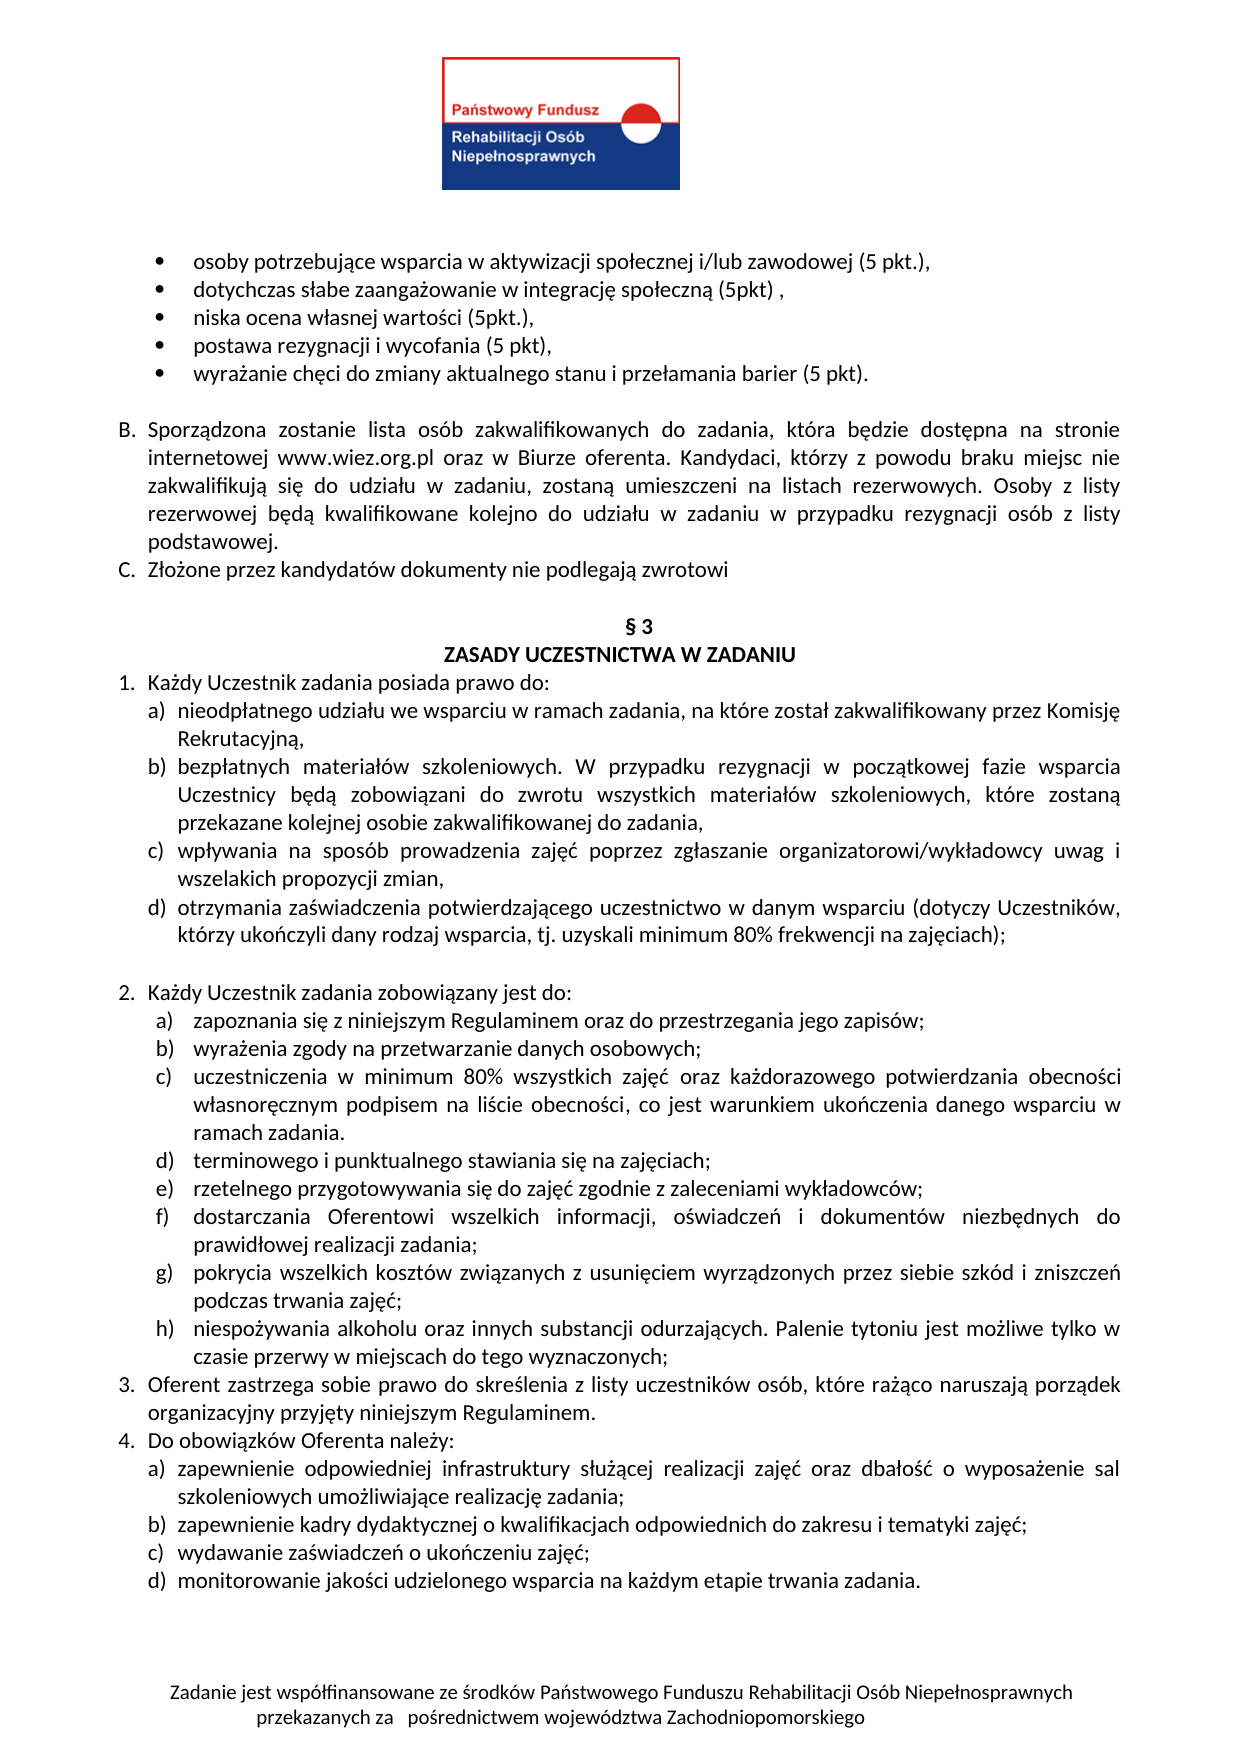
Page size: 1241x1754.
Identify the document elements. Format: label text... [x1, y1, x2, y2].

list zapewnienie kadry dydaktycznej o kwalifikacjach odpowiednich do zakresu i tematyki zajęć; [148, 1510, 1122, 1538]
list rzetelnego przygotowywania się do zajęć zgodnie z zaleceniami wykładowców; [156, 1174, 1122, 1202]
list Do obowiązków Oferenta należy: [118, 1426, 1122, 1454]
list Złożone przez kandydatów dokumenty nie podlegają zwrotowi [118, 555, 1122, 583]
list niespożywania alkoholu oraz innych substancji odurzających. Palenie tytoniu jest możliwe tylko w czasie przerwy w miejscach do tego wyznaczonych; [156, 1314, 1122, 1370]
list bezpłatnych materiałów szkoleniowych. W przypadku rezygnacji w początkowej fazie wsparcia Uczestnicy będą zobowiązani do zwrotu wszystkich materiałów szkoleniowych, które zostaną przekazane kolejnej osobie zakwalifikowanej do zadania, [148, 752, 1122, 837]
list postawa rezygnacji i wycofania (5 pkt), [156, 331, 1122, 359]
list uczestniczenia w minimum 80% wszystkich zajęć oraz każdorazowego potwierdzania obecności własnoręcznym podpisem na liście obecności, co jest warunkiem ukończenia danego wsparciu w ramach zadania. [156, 1062, 1122, 1146]
list Sporządzona zostanie lista osób zakwalifikowanych do zadania, która będzie dostępna na stronie internetowej www.wiez.org.pl oraz w Biurze oferenta. Kandydaci, którzy z powodu braku miejsc nie zakwalifikują się do udziału w zadaniu, zostaną umieszczeni na listach rezerwowych. Osoby z listy rezerwowej będą kwalifikowane kolejno do udziału w zadaniu w przypadku rezygnacji osób z listy podstawowej. [118, 415, 1122, 555]
list wydawanie zaświadczeń o ukończeniu zajęć; [148, 1538, 1122, 1566]
list osoby potrzebujące wsparcia w aktywizacji społecznej i/lub zawodowej (5 pkt.), [156, 247, 1122, 275]
text Zasady uczestnictwa w ZADANIU [118, 640, 1122, 668]
list nieodpłatnego udziału we wsparciu w ramach zadania, na które został zakwalifikowany przez Komisję Rekrutacyjną, [148, 696, 1122, 752]
list terminowego i punktualnego stawiania się na zajęciach; [156, 1146, 1122, 1174]
list zapoznania się z niniejszym Regulaminem oraz do przestrzegania jego zapisów; [156, 1006, 1122, 1034]
list niska ocena własnej wartości (5pkt.), [156, 303, 1122, 331]
list wpływania na sposób prowadzenia zajęć poprzez zgłaszanie organizatorowi/wykładowcy uwag i wszelakich propozycji zmian, [148, 837, 1122, 893]
list otrzymania zaświadczenia potwierdzającego uczestnictwo w danym wsparciu (dotyczy Uczestników, którzy ukończyli dany rodzaj wsparcia, tj. uzyskali minimum 80% frekwencji na zajęciach); [148, 893, 1122, 949]
picture [442, 57, 680, 190]
list dotychczas słabe zaangażowanie w integrację społeczną (5pkt) , [156, 275, 1122, 303]
list Każdy Uczestnik zadania posiada prawo do: [118, 668, 1122, 696]
text § 3 [156, 612, 1122, 640]
list pokrycia wszelkich kosztów związanych z usunięciem wyrządzonych przez siebie szkód i zniszczeń podczas trwania zajęć; [156, 1258, 1122, 1314]
list Oferent zastrzega sobie prawo do skreślenia z listy uczestników osób, które rażąco naruszają porządek organizacyjny przyjęty niniejszym Regulaminem. [118, 1370, 1122, 1426]
list monitorowanie jakości udzielonego wsparcia na każdym etapie trwania zadania. [148, 1566, 1122, 1594]
list Każdy Uczestnik zadania zobowiązany jest do: [118, 978, 1122, 1006]
list dostarczania Oferentowi wszelkich informacji, oświadczeń i dokumentów niezbędnych do prawidłowej realizacji zadania; [156, 1202, 1122, 1258]
list zapewnienie odpowiedniej infrastruktury służącej realizacji zajęć oraz dbałość o wyposażenie sal szkoleniowych umożliwiające realizację zadania; [148, 1454, 1122, 1510]
list wyrażenia zgody na przetwarzanie danych osobowych; [156, 1034, 1122, 1062]
list wyrażanie chęci do zmiany aktualnego stanu i przełamania barier (5 pkt). [156, 359, 1122, 387]
